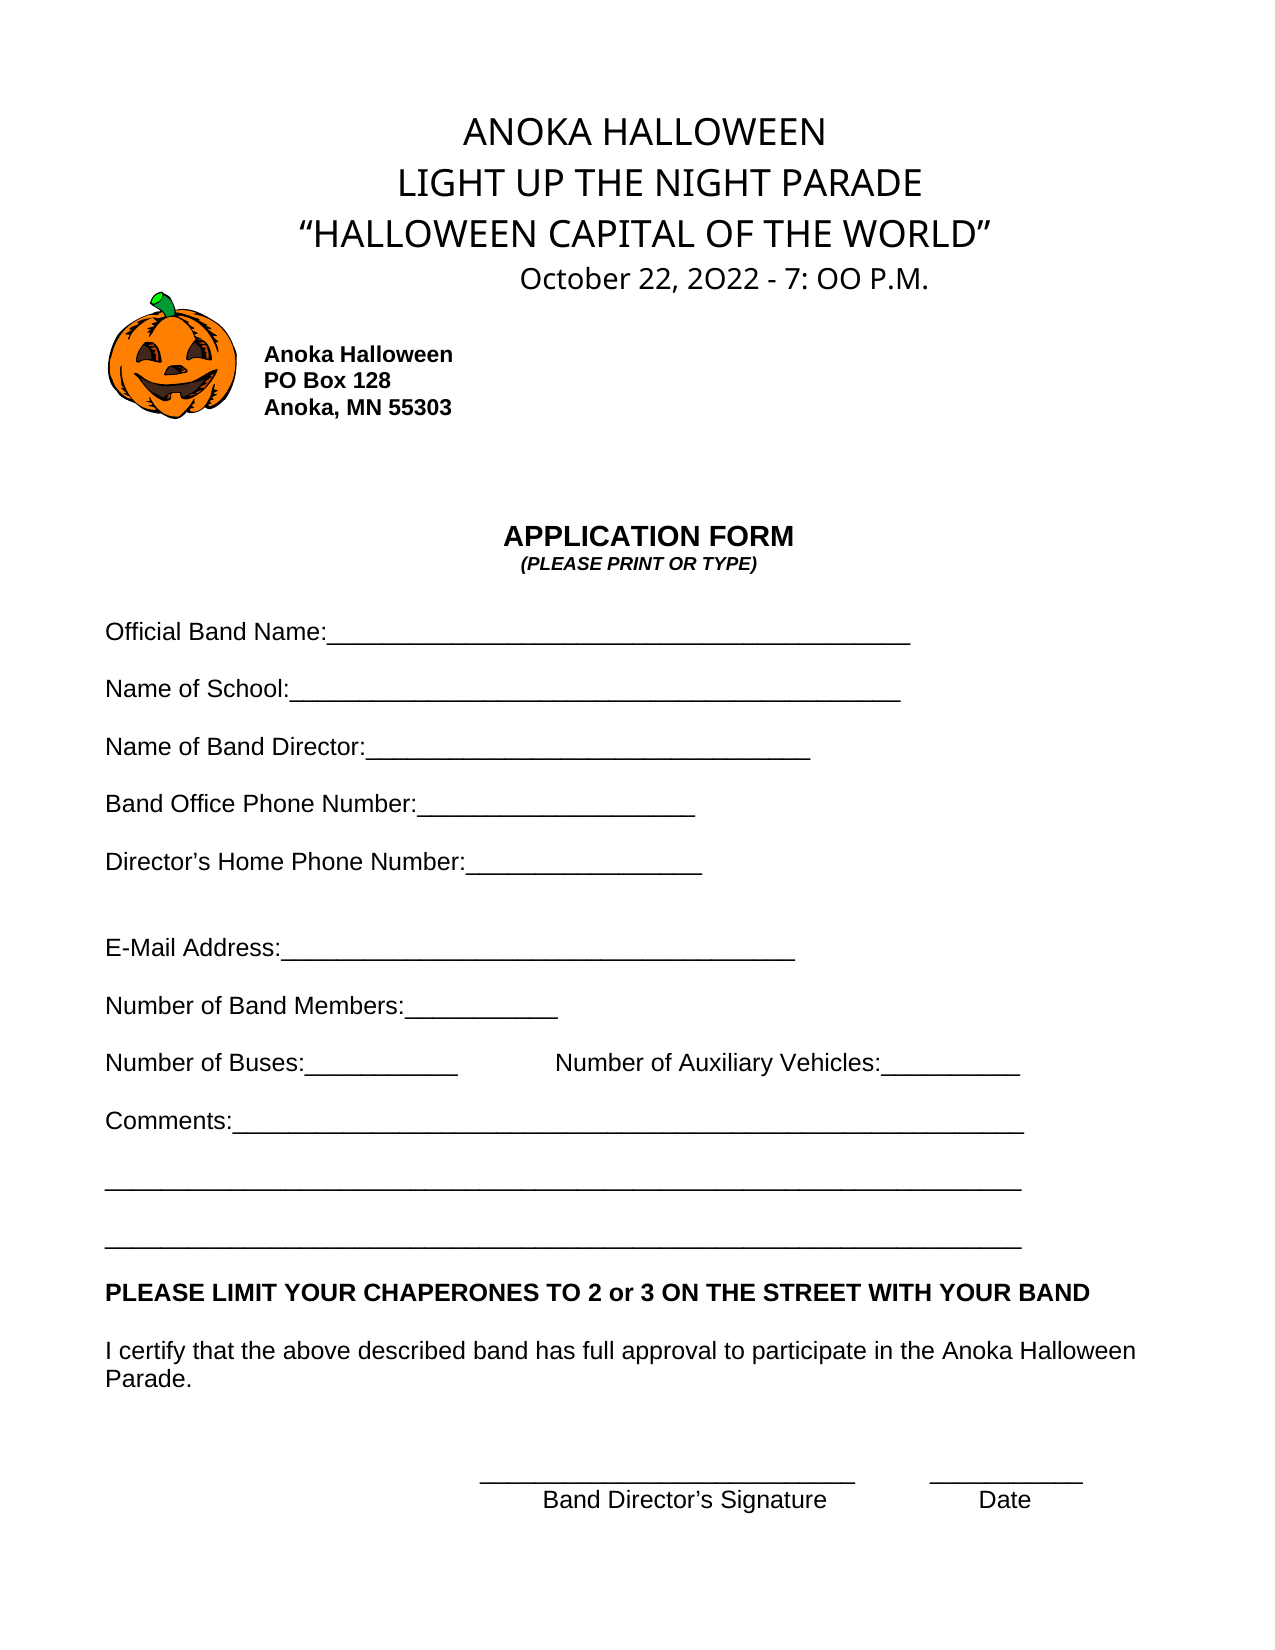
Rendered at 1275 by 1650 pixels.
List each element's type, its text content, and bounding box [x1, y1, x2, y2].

text Comments:_________________________________________________________ __________________________________________________________________ __________________________________________________________________ PLEASE LIMIT YOUR CHAPERONES TO 2 or 3 ON THE STREET WITH YOUR BAND [105, 1106, 1185, 1307]
text Anoka, MN 55303 [105, 394, 175, 420]
text LIGHT UP THE NIGHT PARADE [105, 156, 1185, 207]
text Number of Buses:___________ Number of Auxiliary Vehicles:__________ [105, 1048, 1185, 1077]
text Band Director’s Signature Date [105, 1485, 1185, 1513]
text October 22, 2O22 - 7: OO P.M. [105, 258, 1185, 298]
text Director’s Home Phone Number:_________________ [105, 847, 1185, 876]
text E-Mail Address:_____________________________________ [105, 933, 1185, 962]
text “HALLOWEEN CAPITAL OF THE WORLD” [105, 207, 1185, 258]
text Name of School:____________________________________________ [105, 674, 1185, 703]
text Anoka, MN 55303 [176, 394, 1185, 420]
text (PLEASE PRINT OR TYPE) [105, 552, 1185, 574]
text Band Office Phone Number:____________________ [105, 789, 1185, 818]
text Number of Band Members:___________ [105, 991, 1185, 1019]
text Name of Band Director:________________________________ [105, 732, 1185, 761]
text PO Box 128 [230, 367, 1185, 394]
text ___________________________ ___________ [105, 1456, 1185, 1485]
text Official Band Name:__________________________________________ [105, 617, 1185, 646]
text Anoka Halloween [233, 341, 1185, 367]
text I certify that the above described band has full approval to participate in the Anoka Halloween Parade. [105, 1336, 1185, 1393]
text ANOKA HALLOWEEN [105, 105, 1185, 156]
text APPLICATION FORM [105, 519, 1185, 552]
